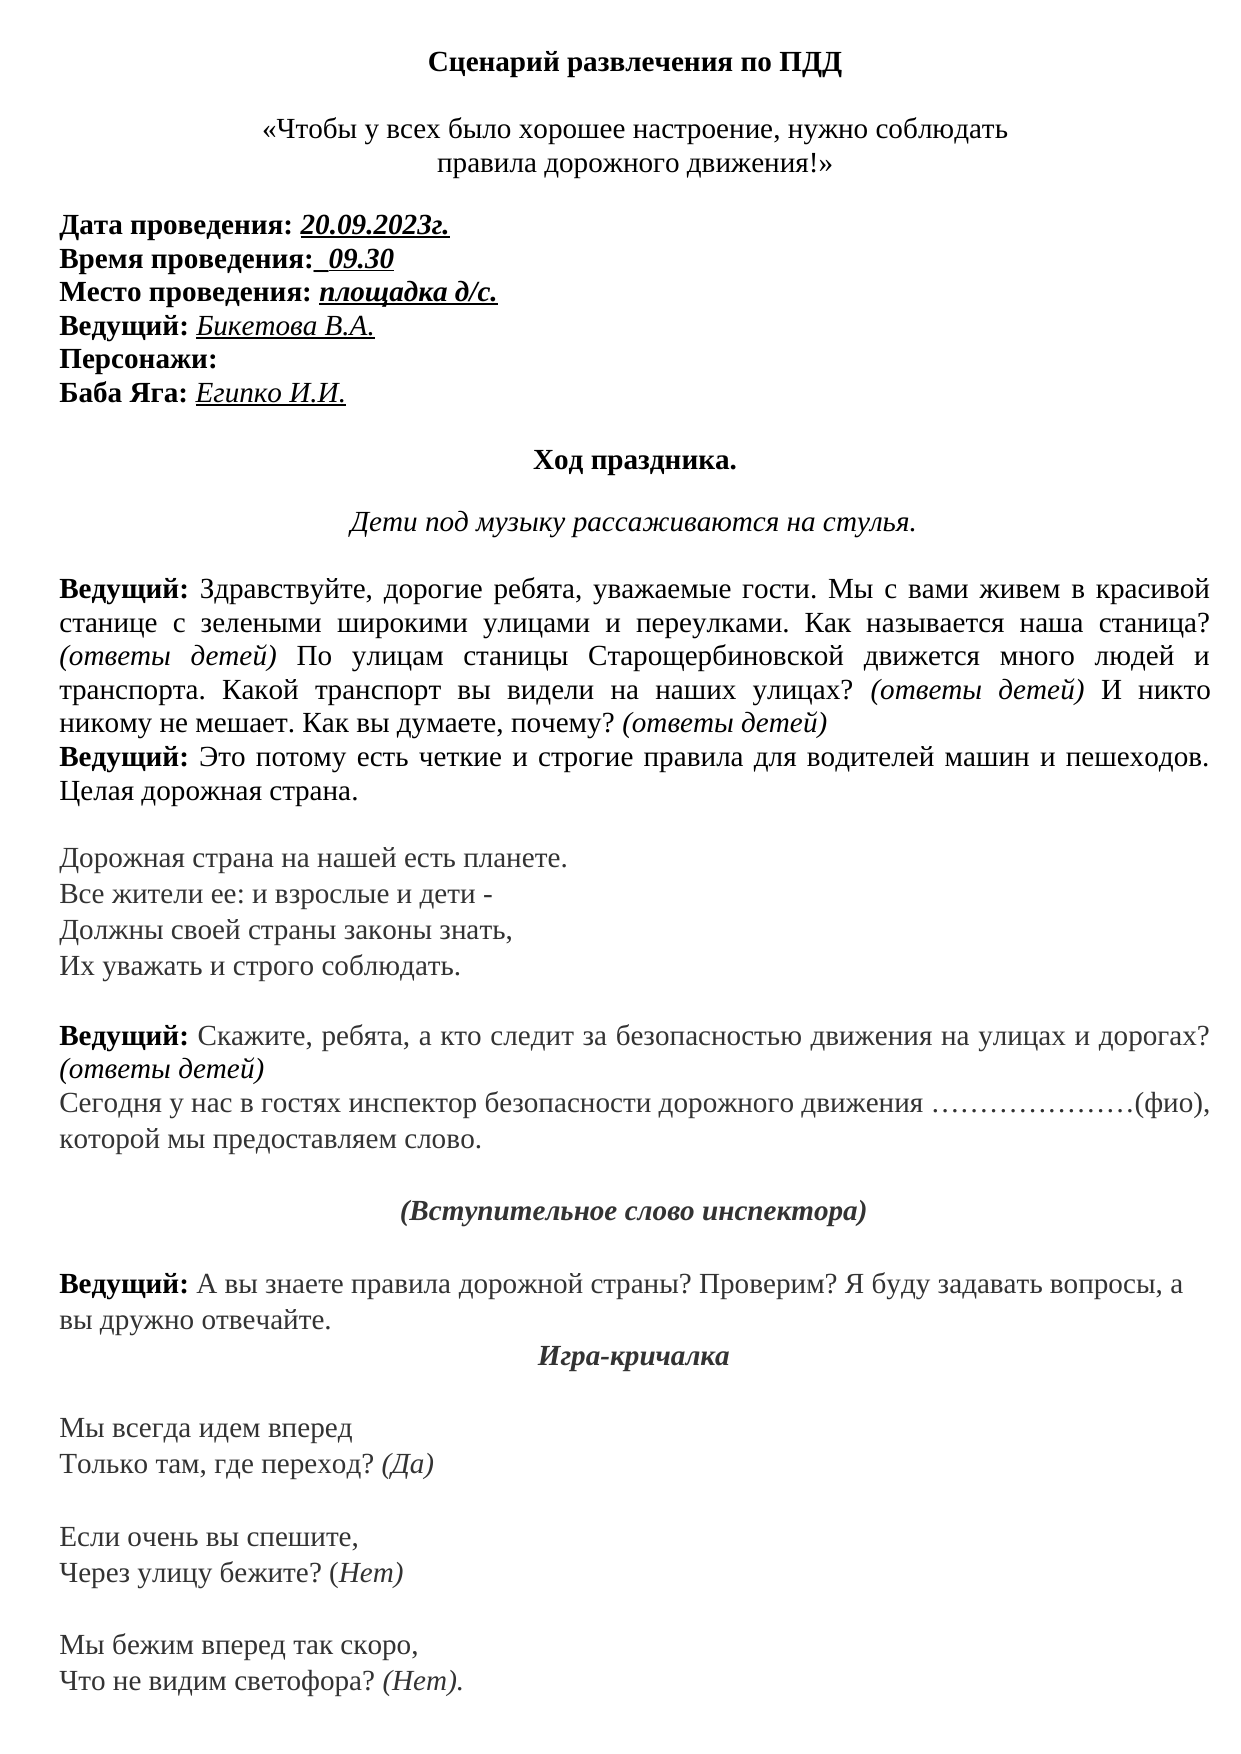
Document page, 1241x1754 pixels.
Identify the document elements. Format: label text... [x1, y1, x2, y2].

text Мы бежим вперед так скоро, [59, 1627, 1211, 1661]
text Персонажи: [59, 341, 1211, 375]
text Ведущий: Здравствуйте, дорогие ребята, уважаемые гости. Мы с вами живем в красивой станице с зелеными широкими улицами и переулками. Как называется наша станица? (ответы детей) По улицам станицы Старощербиновской движется много людей и транспорта. Какой транспорт вы видели на наших улицах? (ответы детей) И никто никому не мешает. Как вы думаете, почему? (ответы детей) [59, 571, 1211, 739]
text Дети под музыку рассаживаются на стулья. [59, 504, 1211, 538]
text Ведущий: Это потому есть четкие и строгие правила для водителей машин и пешеходов. Целая дорожная страна. [59, 739, 1211, 806]
text Должны своей страны законы знать, [59, 912, 1211, 946]
text Их уважать и строго соблюдать. [59, 948, 1211, 982]
text Дата проведения: 20.09.2023г. [59, 207, 1211, 241]
text Ведущий: Скажите, ребята, а кто следит за безопасностью движения на улицах и дорогах? (ответы детей) [59, 1018, 1211, 1085]
text Что не видим светофора? (Нет). [59, 1663, 1211, 1697]
text Сценарий развлечения по ПДД [59, 44, 1211, 78]
text Баба Яга: Египко И.И. [59, 375, 1211, 408]
text Все жители ее: и взрослые и дети - [59, 876, 1211, 909]
text «Чтобы у всех было хорошее настроение, нужно соблюдать [59, 111, 1211, 145]
text Если очень вы спешите, [59, 1519, 1211, 1552]
text Место проведения: площадка д/с. [59, 274, 1211, 308]
text Только там, где переход? (Да) [59, 1446, 1211, 1480]
text правила дорожного движения!» [59, 145, 1211, 178]
text Мы всегда идем вперед [59, 1410, 1211, 1444]
text Ведущий: Бикетова В.А. [59, 308, 1211, 341]
text (Вступительное слово инспектора) [59, 1193, 1211, 1227]
text Через улицу бежите? (Нет) [59, 1555, 1211, 1588]
text Ход праздника. [59, 442, 1211, 476]
text Время проведения:_09.30 [59, 241, 1211, 274]
text Игра-кричалка [59, 1338, 1211, 1372]
text Ведущий: А вы знаете правила дорожной страны? Проверим? Я буду задавать вопросы, а вы дружно отвечайте. [59, 1266, 1211, 1335]
text Сегодня у нас в гостях инспектор безопасности дорожного движения …………………(фио), которой мы предоставляем слово. [59, 1085, 1211, 1155]
text Дорожная страна на нашей есть планете. [59, 840, 1211, 873]
